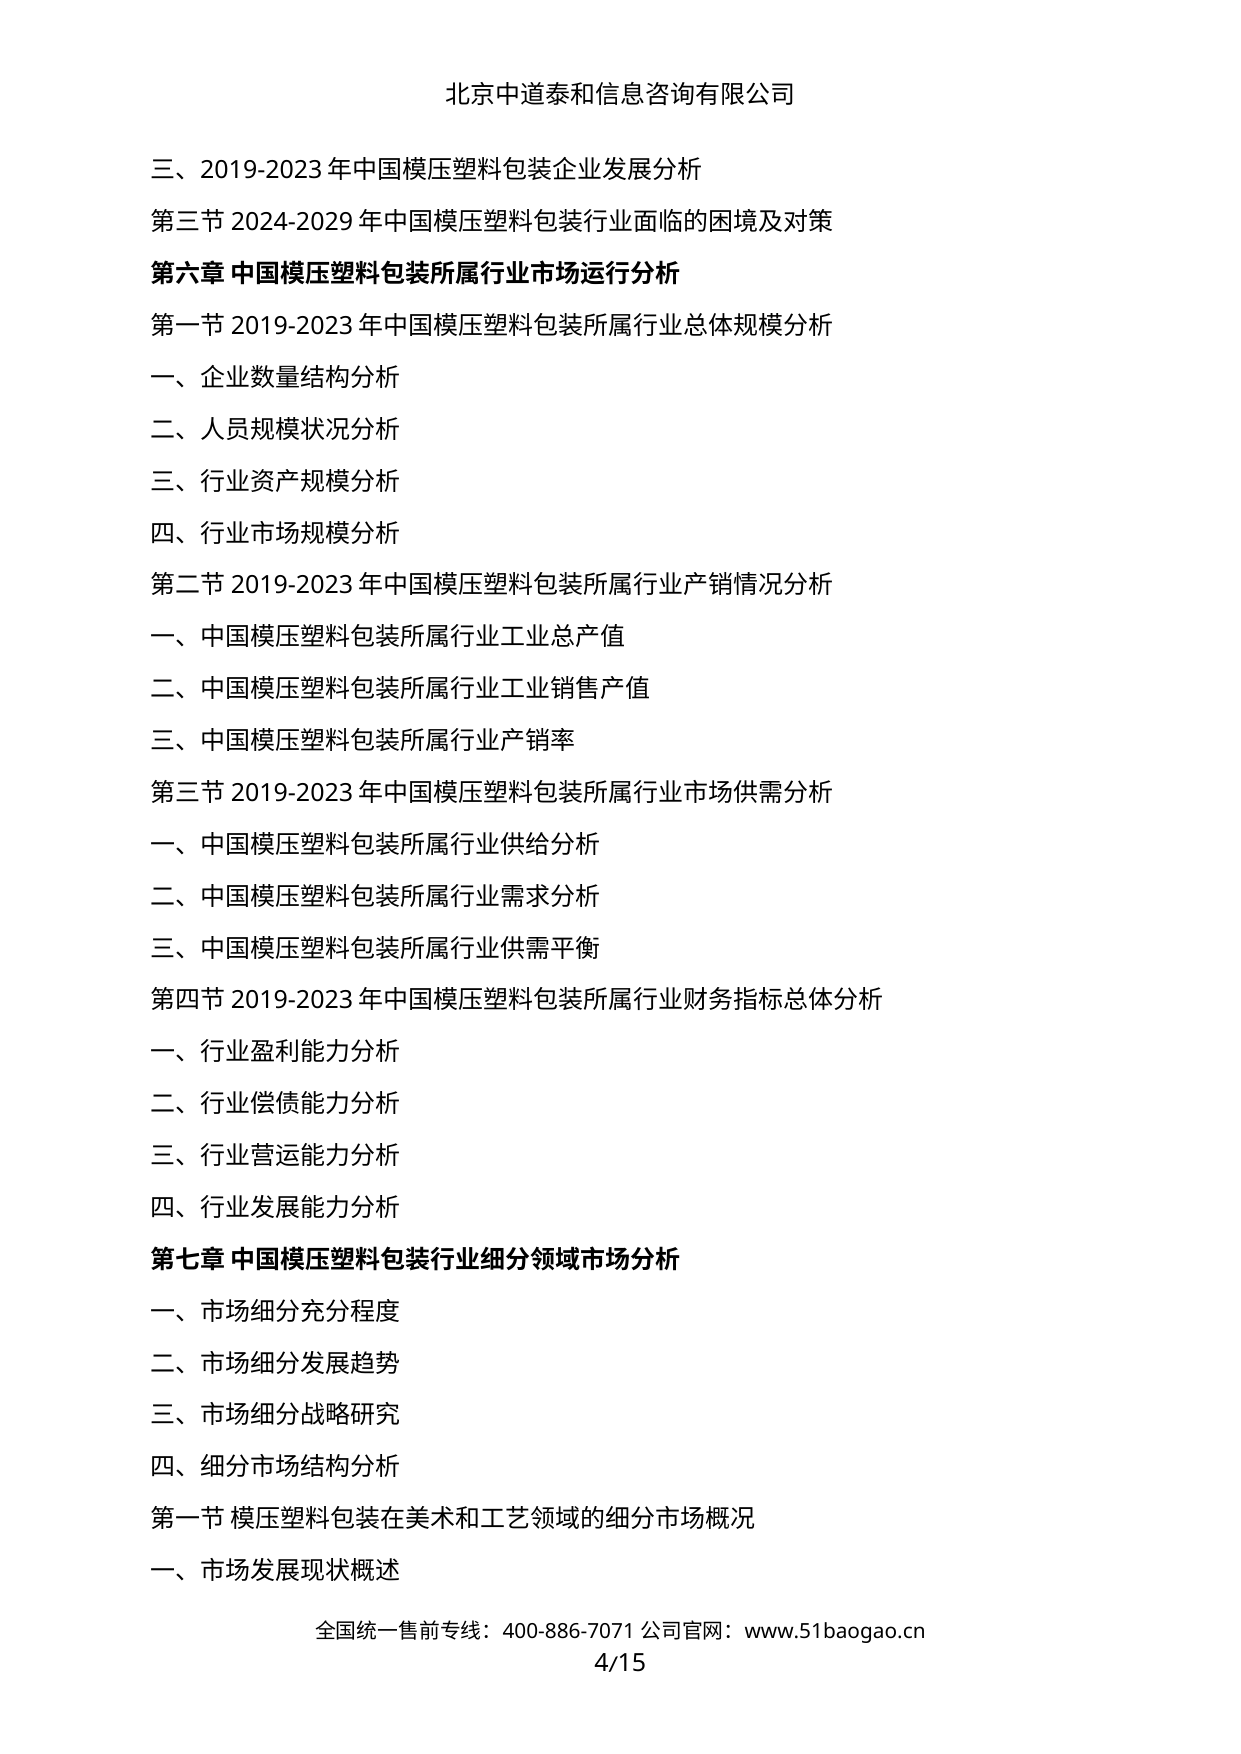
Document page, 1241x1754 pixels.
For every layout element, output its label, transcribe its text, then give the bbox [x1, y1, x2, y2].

text 三、行业资产规模分析 [150, 461, 1090, 497]
text 一、行业盈利能力分析 [150, 1032, 1090, 1068]
text 三、中国模压塑料包装所属行业产销率 [150, 721, 1090, 757]
text 二、中国模压塑料包装所属行业工业销售产值 [150, 669, 1090, 705]
text 第七章 中国模压塑料包装行业细分领域市场分析 [150, 1239, 1090, 1276]
text 第三节 2024-2029年中国模压塑料包装行业面临的困境及对策 [150, 202, 1090, 238]
text 二、人员规模状况分析 [150, 409, 1090, 446]
text 三、行业营运能力分析 [150, 1136, 1090, 1172]
text 三、2019-2023年中国模压塑料包装企业发展分析 [150, 150, 1090, 186]
text 四、行业发展能力分析 [150, 1187, 1090, 1224]
text 二、中国模压塑料包装所属行业需求分析 [150, 876, 1090, 912]
text 三、中国模压塑料包装所属行业供需平衡 [150, 928, 1090, 964]
text 四、行业市场规模分析 [150, 513, 1090, 549]
text 第四节 2019-2023年中国模压塑料包装所属行业财务指标总体分析 [150, 980, 1090, 1016]
text 一、企业数量结构分析 [150, 357, 1090, 394]
text 三、市场细分战略研究 [150, 1395, 1090, 1431]
text 一、市场细分充分程度 [150, 1291, 1090, 1327]
text 第二节 2019-2023年中国模压塑料包装所属行业产销情况分析 [150, 565, 1090, 601]
text 第六章 中国模压塑料包装所属行业市场运行分析 [150, 254, 1090, 290]
text 一、市场发展现状概述 [150, 1551, 1090, 1587]
text 第三节 2019-2023年中国模压塑料包装所属行业市场供需分析 [150, 772, 1090, 809]
text 一、中国模压塑料包装所属行业供给分析 [150, 824, 1090, 861]
text 二、行业偿债能力分析 [150, 1084, 1090, 1120]
text 第一节 模压塑料包装在美术和工艺领域的细分市场概况 [150, 1499, 1090, 1535]
text 二、市场细分发展趋势 [150, 1343, 1090, 1379]
text 第一节 2019-2023年中国模压塑料包装所属行业总体规模分析 [150, 306, 1090, 342]
text 一、中国模压塑料包装所属行业工业总产值 [150, 617, 1090, 653]
text 四、细分市场结构分析 [150, 1447, 1090, 1483]
